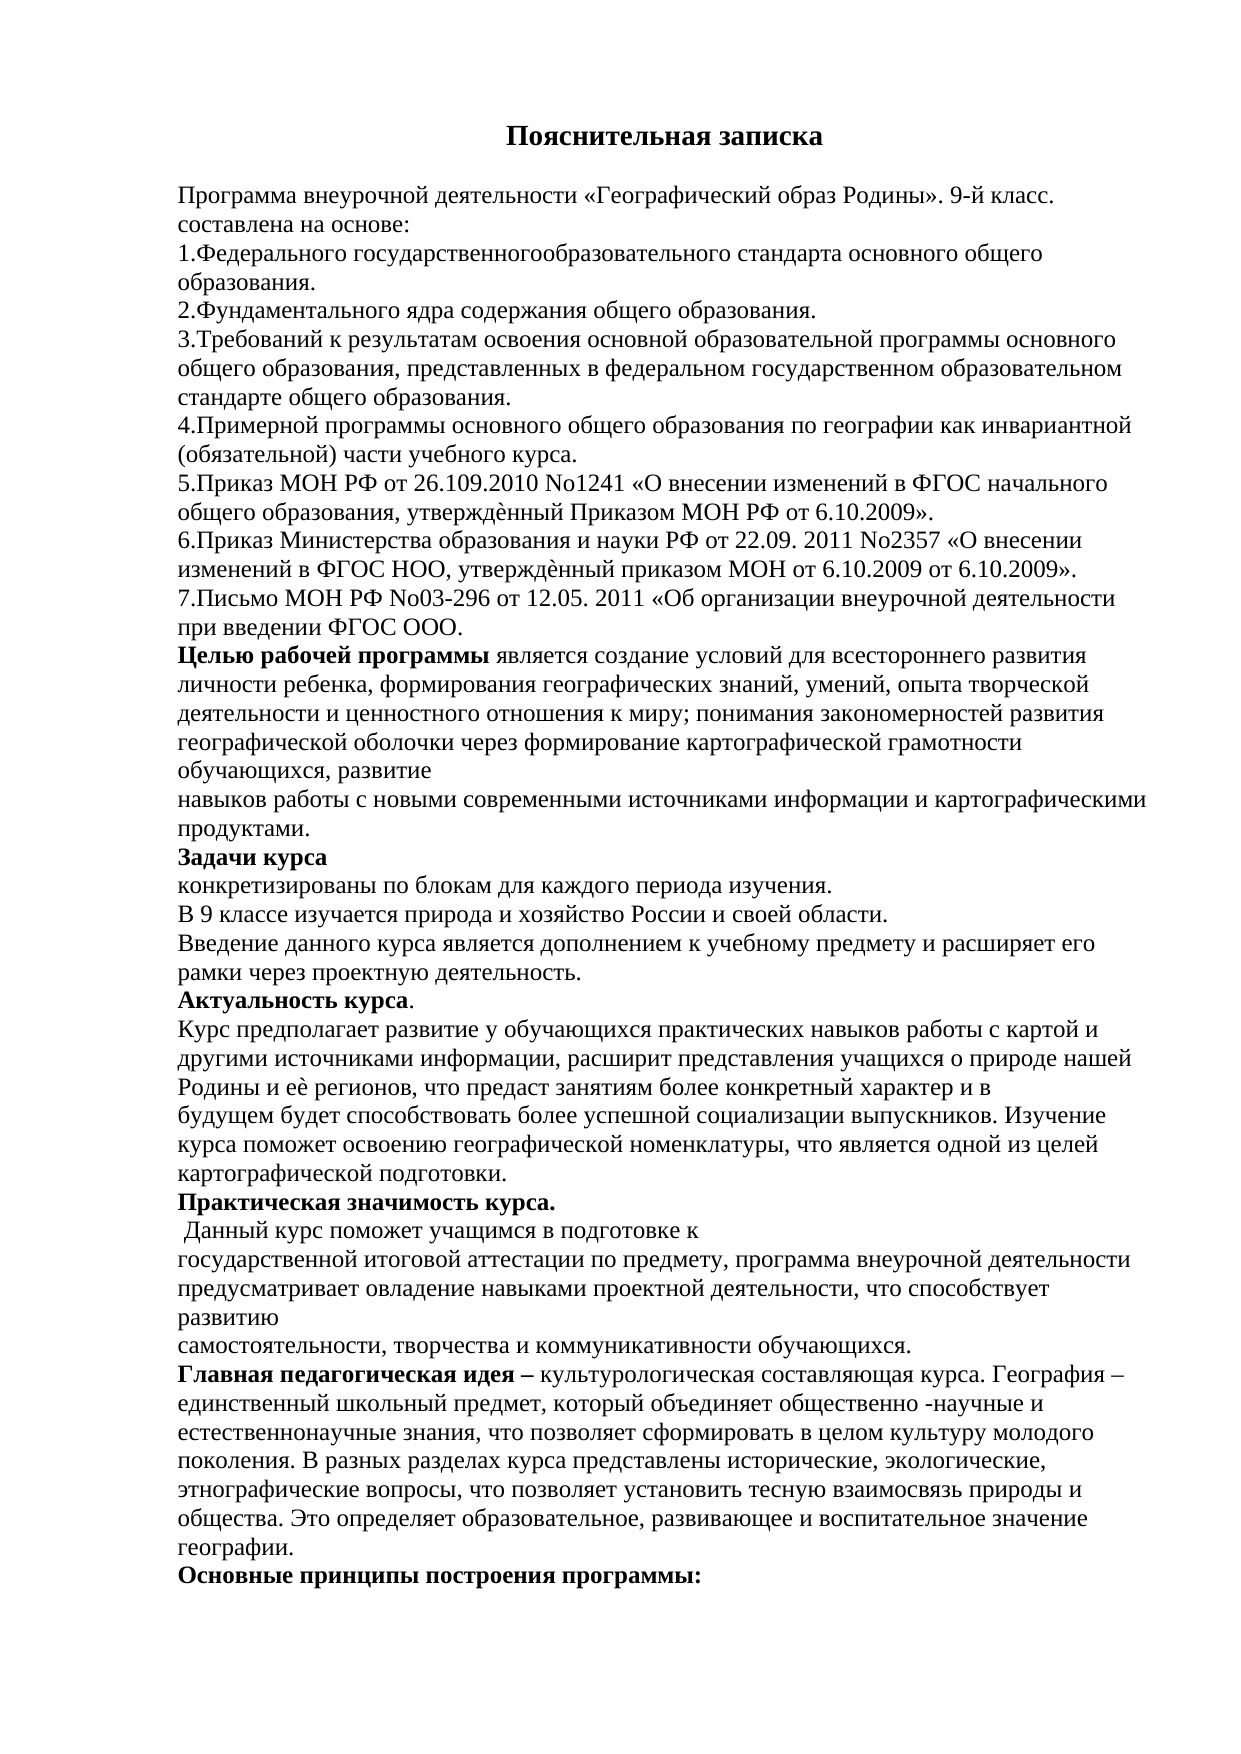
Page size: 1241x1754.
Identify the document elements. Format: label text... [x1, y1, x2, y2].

text навыков работы с новыми современными источниками информации и картографическими продуктами. [177, 784, 1152, 842]
text Целью рабочей программы является создание условий для всестороннего развития личности ребенка, формирования географических знаний, умений, опыта творческой деятельности и ценностного отношения к миру; понимания закономерностей развития географической оболочки через формирование картографической грамотности обучающихся, развитие [177, 640, 1152, 784]
text Программа внеурочной деятельности «Географический образ Родины». 9-й класс. составлена на основе: [177, 180, 1152, 238]
text Задачи курса [177, 842, 1152, 870]
text Главная педагогическая идея – культурологическая составляющая курса. География – единственный школьный предмет, который объединяет общественно -научные и [177, 1359, 1152, 1417]
text Данный курс поможет учащимся в подготовке к [177, 1215, 1152, 1244]
text 4.Примерной программы основного общего образования по географии как инвариантной (обязательной) части учебного курса. [177, 410, 1152, 468]
text Пояснительная записка [177, 118, 1152, 152]
text государственной итоговой аттестации по предмету, программа внеурочной деятельности предусматривает овладение навыками проектной деятельности, что способствует развитию [177, 1244, 1152, 1330]
text конкретизированы по блокам для каждого периода изучения. [177, 870, 1152, 899]
text 5.Приказ МОН РФ от 26.109.2010 No1241 «О внесении изменений в ФГОС начального общего образования, утверждѐнный Приказом МОН РФ от 6.10.2009». [177, 468, 1152, 525]
text будущем будет способствовать более успешной социализации выпускников. Изучение курса поможет освоению географической номенклатуры, что является одной из целей картографической подготовки. [177, 1100, 1152, 1187]
text самостоятельности, творчества и коммуникативности обучающихся. [177, 1330, 1152, 1359]
text 2.Фундаментального ядра содержания общего образования. [177, 295, 1152, 324]
text 3.Требований к результатам освоения основной образовательной программы основного общего образования, представленных в федеральном государственном образовательном стандарте общего образования. [177, 324, 1152, 410]
text Введение данного курса является дополнением к учебному предмету и расширяет его рамки через проектную деятельность. [177, 928, 1152, 985]
text Курс предполагает развитие у обучающихся практических навыков работы с картой и другими источниками информации, расширит представления учащихся о природе нашей Родины и еѐ регионов, что предаст занятиям более конкретный характер и в [177, 1014, 1152, 1100]
text 6.Приказ Министерства образования и науки РФ от 22.09. 2011 No2357 «О внесении изменений в ФГОС НОО, утверждѐнный приказом МОН от 6.10.2009 от 6.10.2009». [177, 525, 1152, 583]
text 7.Письмо МОН РФ No03-296 от 12.05. 2011 «Об организации внеурочной деятельности при введении ФГОС ООО. [177, 583, 1152, 640]
text Актуальность курса. [177, 985, 1152, 1014]
text Практическая значимость курса. [177, 1187, 1152, 1215]
text 1.Федерального государственногообразовательного стандарта основного общего образования. [177, 238, 1152, 295]
text Основные принципы построения программы: [177, 1560, 1152, 1589]
text естественнонаучные знания, что позволяет сформировать в целом культуру молодого поколения. В разных разделах курса представлены исторические, экологические, этнографические вопросы, что позволяет установить тесную взаимосвязь природы и общества. Это определяет образовательное, развивающее и воспитательное значение географии. [177, 1417, 1152, 1560]
text В 9 классе изучается природа и хозяйство России и своей области. [177, 899, 1152, 928]
